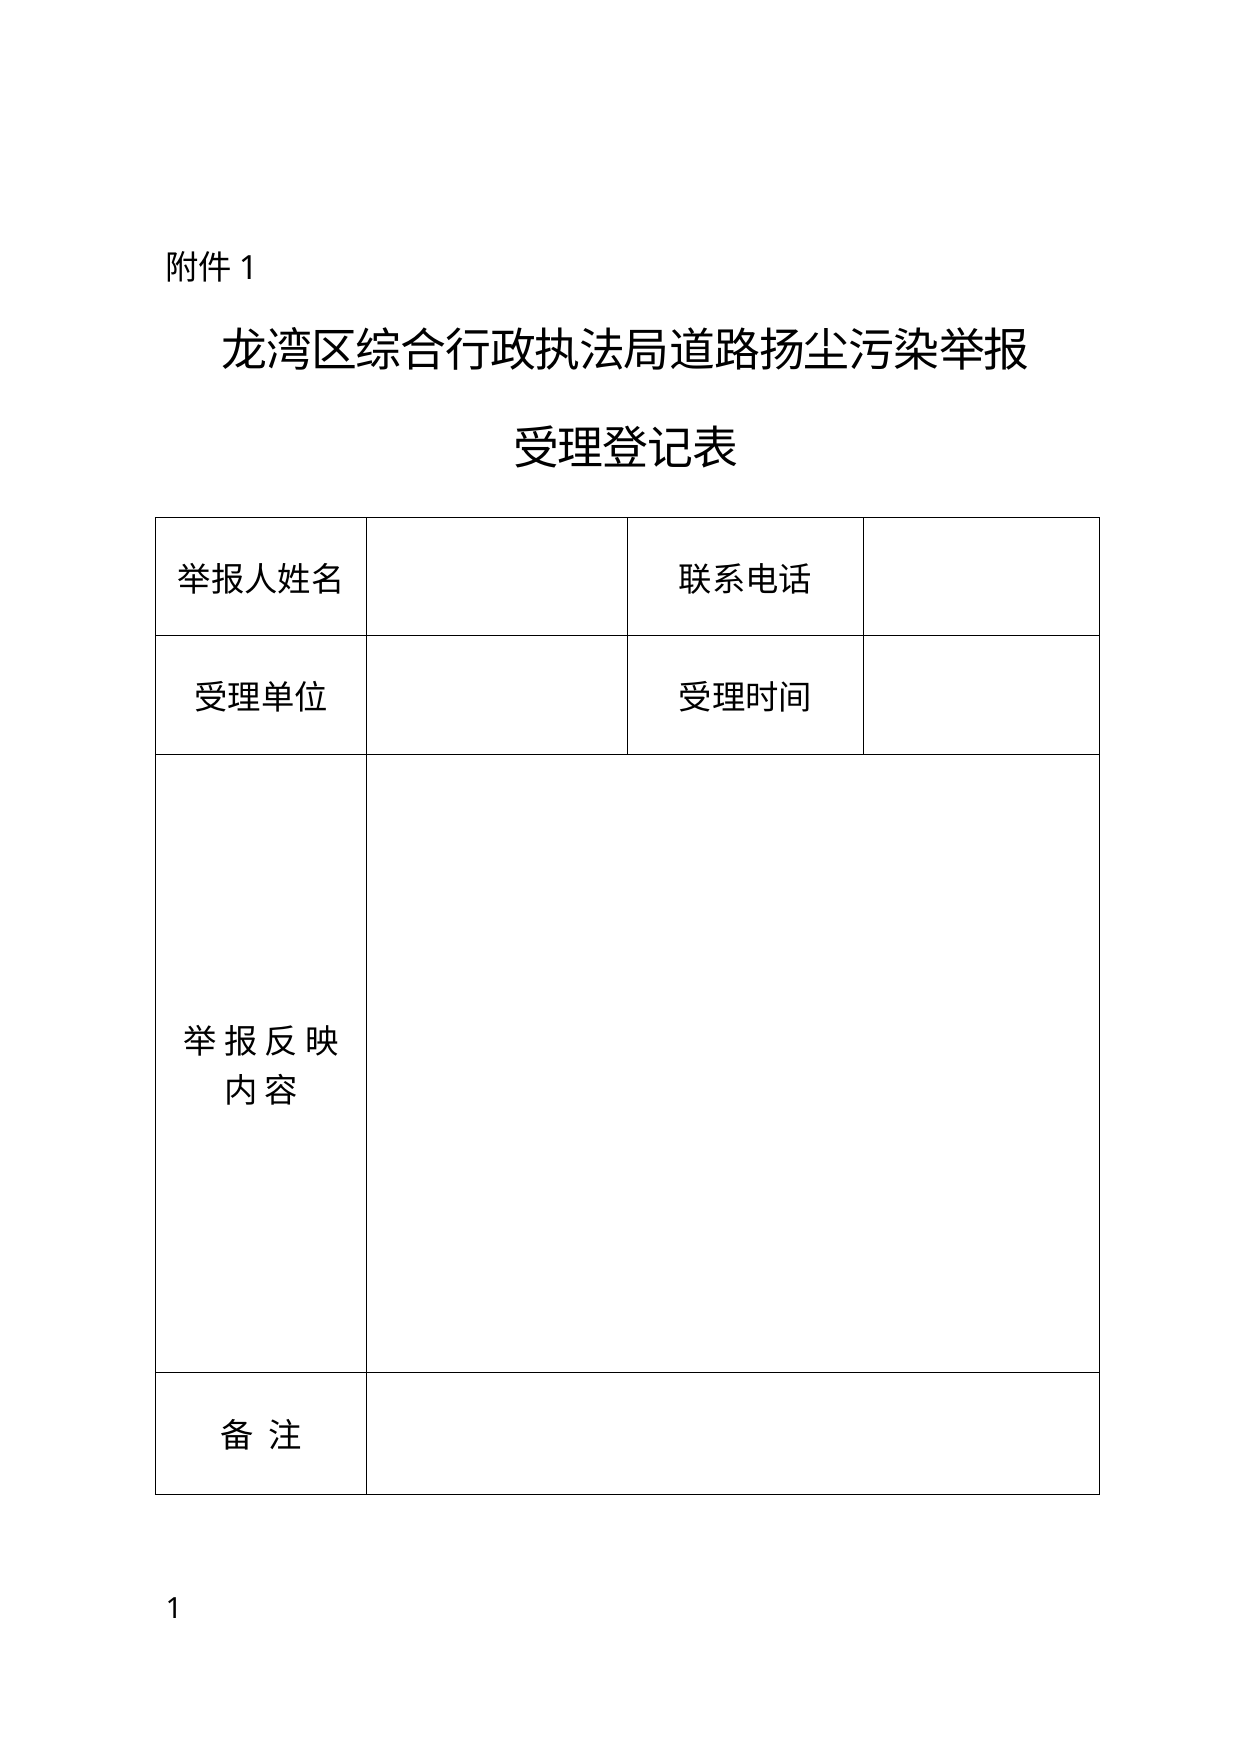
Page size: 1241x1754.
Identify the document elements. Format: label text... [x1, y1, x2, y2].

table_header 举报人姓名 [156, 518, 366, 635]
table_header [367, 518, 627, 635]
table_cell [367, 1373, 1099, 1493]
table_header [864, 518, 1099, 635]
table_cell 备 注 [156, 1373, 366, 1493]
table_cell [367, 755, 1099, 1372]
text 受理登记表 [165, 395, 1087, 493]
table_cell 受理时间 [628, 636, 863, 753]
table_header 联系电话 [628, 518, 863, 635]
table_cell [367, 636, 627, 753]
table_cell 举 报 反 映 内 容 [156, 755, 366, 1372]
table_cell [864, 636, 1099, 753]
text 附件1 [165, 233, 1087, 298]
text 龙湾区综合行政执法局道路扬尘污染举报 [165, 298, 1087, 395]
table_cell 受理单位 [156, 636, 366, 753]
